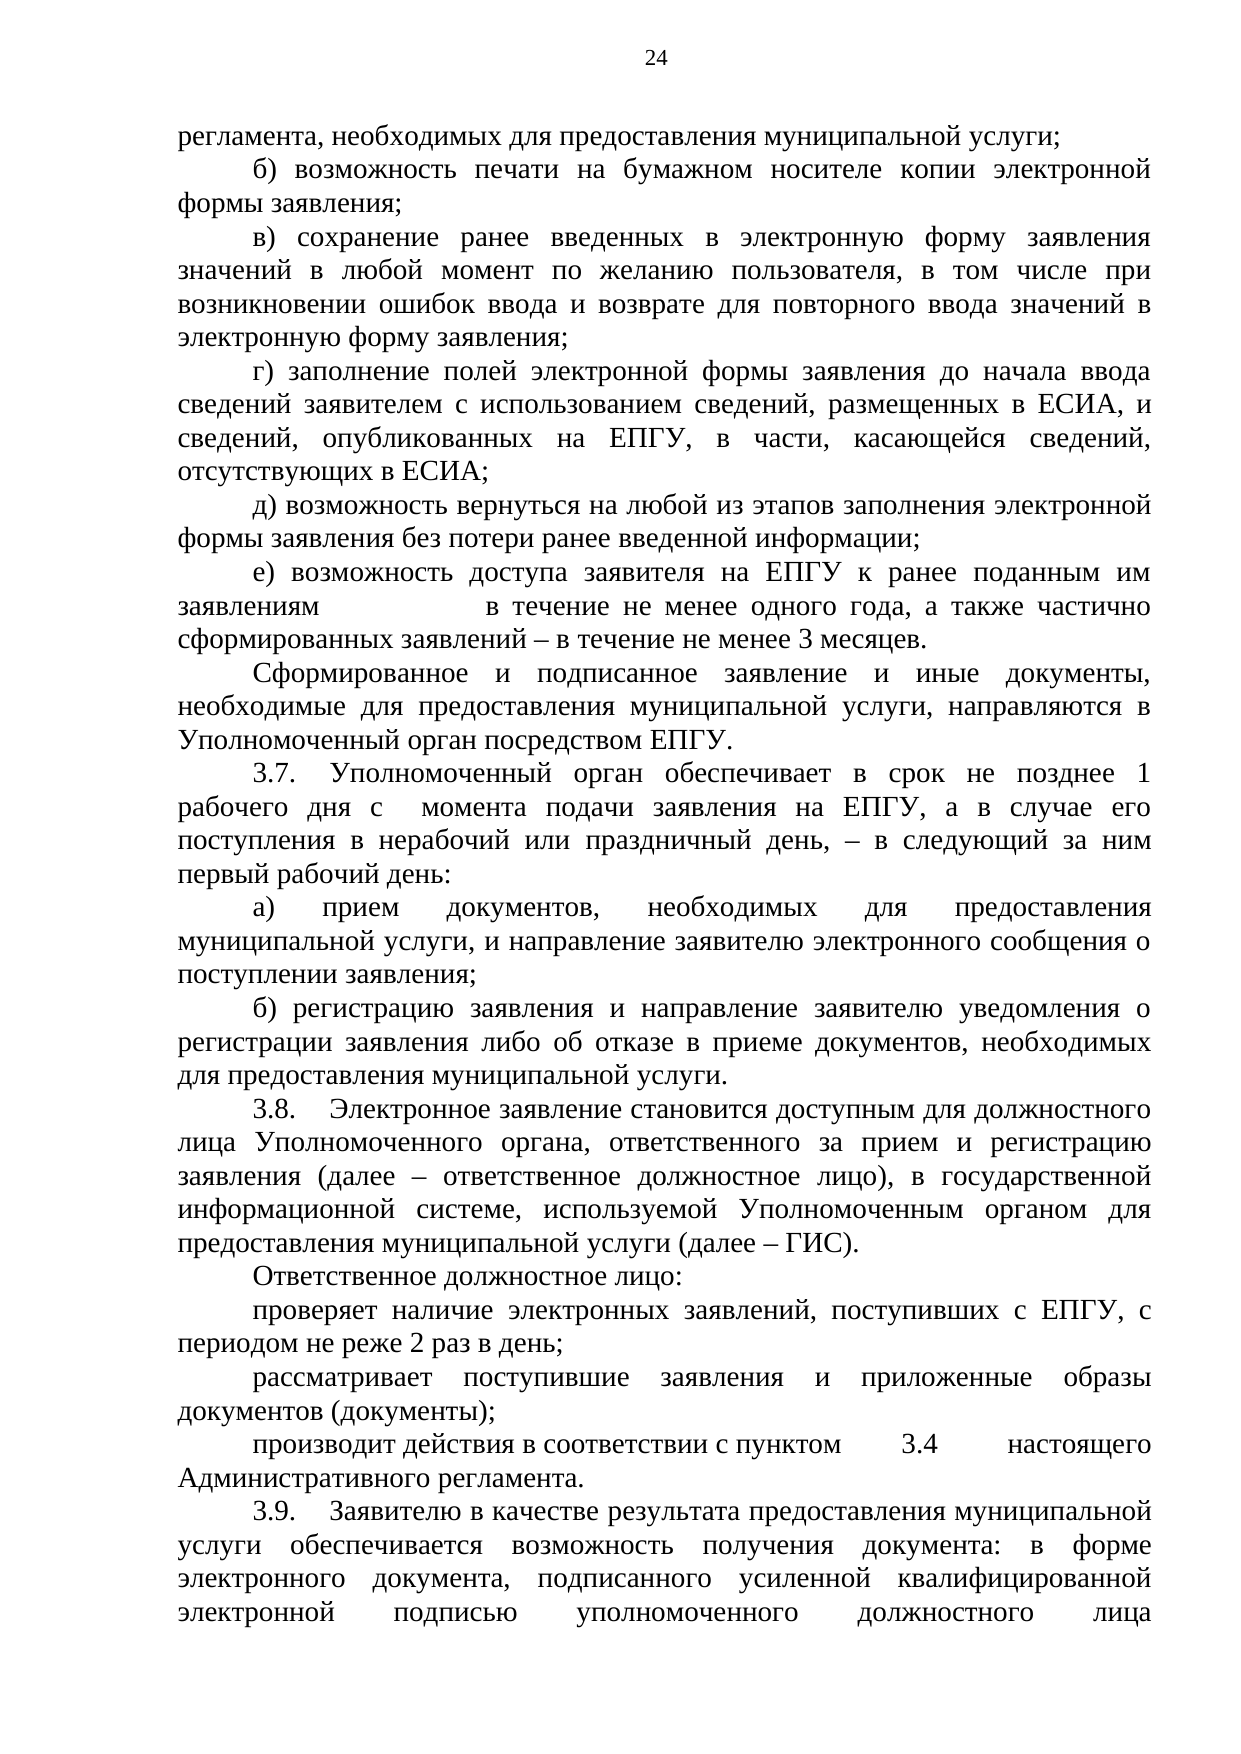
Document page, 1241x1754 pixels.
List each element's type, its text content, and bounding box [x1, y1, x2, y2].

text д) возможность вернуться на любой из этапов заполнения электронной формы заявления без потери ранее введенной информации; [177, 487, 1152, 554]
text б) регистрацию заявления и направление заявителю уведомления о регистрации заявления либо об отказе в приеме документов, необходимых для предоставления муниципальной услуги. [177, 990, 1152, 1091]
text производит действия в соответствии с пунктом 3.4 настоящего Административного регламента. [177, 1426, 1152, 1493]
list Уполномоченный орган обеспечивает в срок не позднее 1 рабочего дня с момента подачи заявления на ЕПГУ, а в случае его поступления в нерабочий или праздничный день, – в следующий за ним первый рабочий день: [177, 755, 1152, 889]
text г) заполнение полей электронной формы заявления до начала ввода сведений заявителем с использованием сведений, размещенных в ЕСИА, и сведений, опубликованных на ЕПГУ, в части, касающейся сведений, отсутствующих в ЕСИА; [177, 353, 1152, 487]
text проверяет наличие электронных заявлений, поступивших с ЕПГУ, с периодом не реже 2 раз в день; [177, 1292, 1152, 1359]
text а) прием документов, необходимых для предоставления муниципальной услуги, и направление заявителю электронного сообщения о поступлении заявления; [177, 889, 1152, 990]
text б) возможность печати на бумажном носителе копии электронной формы заявления; [177, 152, 1152, 219]
text Ответственное должностное лицо: [177, 1258, 1152, 1292]
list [177, 1493, 1152, 1627]
text Сформированное и подписанное заявление и иные документы, необходимые для предоставления муниципальной услуги, направляются в Уполномоченный орган посредством ЕПГУ. [177, 655, 1152, 755]
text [177, 118, 1152, 152]
text рассматривает поступившие заявления и приложенные образы документов (документы); [177, 1359, 1152, 1426]
list Электронное заявление становится доступным для должностного лица Уполномоченного органа, ответственного за прием и регистрацию заявления (далее – ответственное должностное лицо), в государственной информационной системе, используемой Уполномоченным органом для предоставления муниципальной услуги (далее – ГИС). [177, 1091, 1152, 1258]
text в) сохранение ранее введенных в электронную форму заявления значений в любой момент по желанию пользователя, в том числе при возникновении ошибок ввода и возврате для повторного ввода значений в электронную форму заявления; [177, 219, 1152, 353]
text е) возможность доступа заявителя на ЕПГУ к ранее поданным им заявлениям в течение не менее одного года, а также частично сформированных заявлений – в течение не менее 3 месяцев. [177, 554, 1152, 655]
